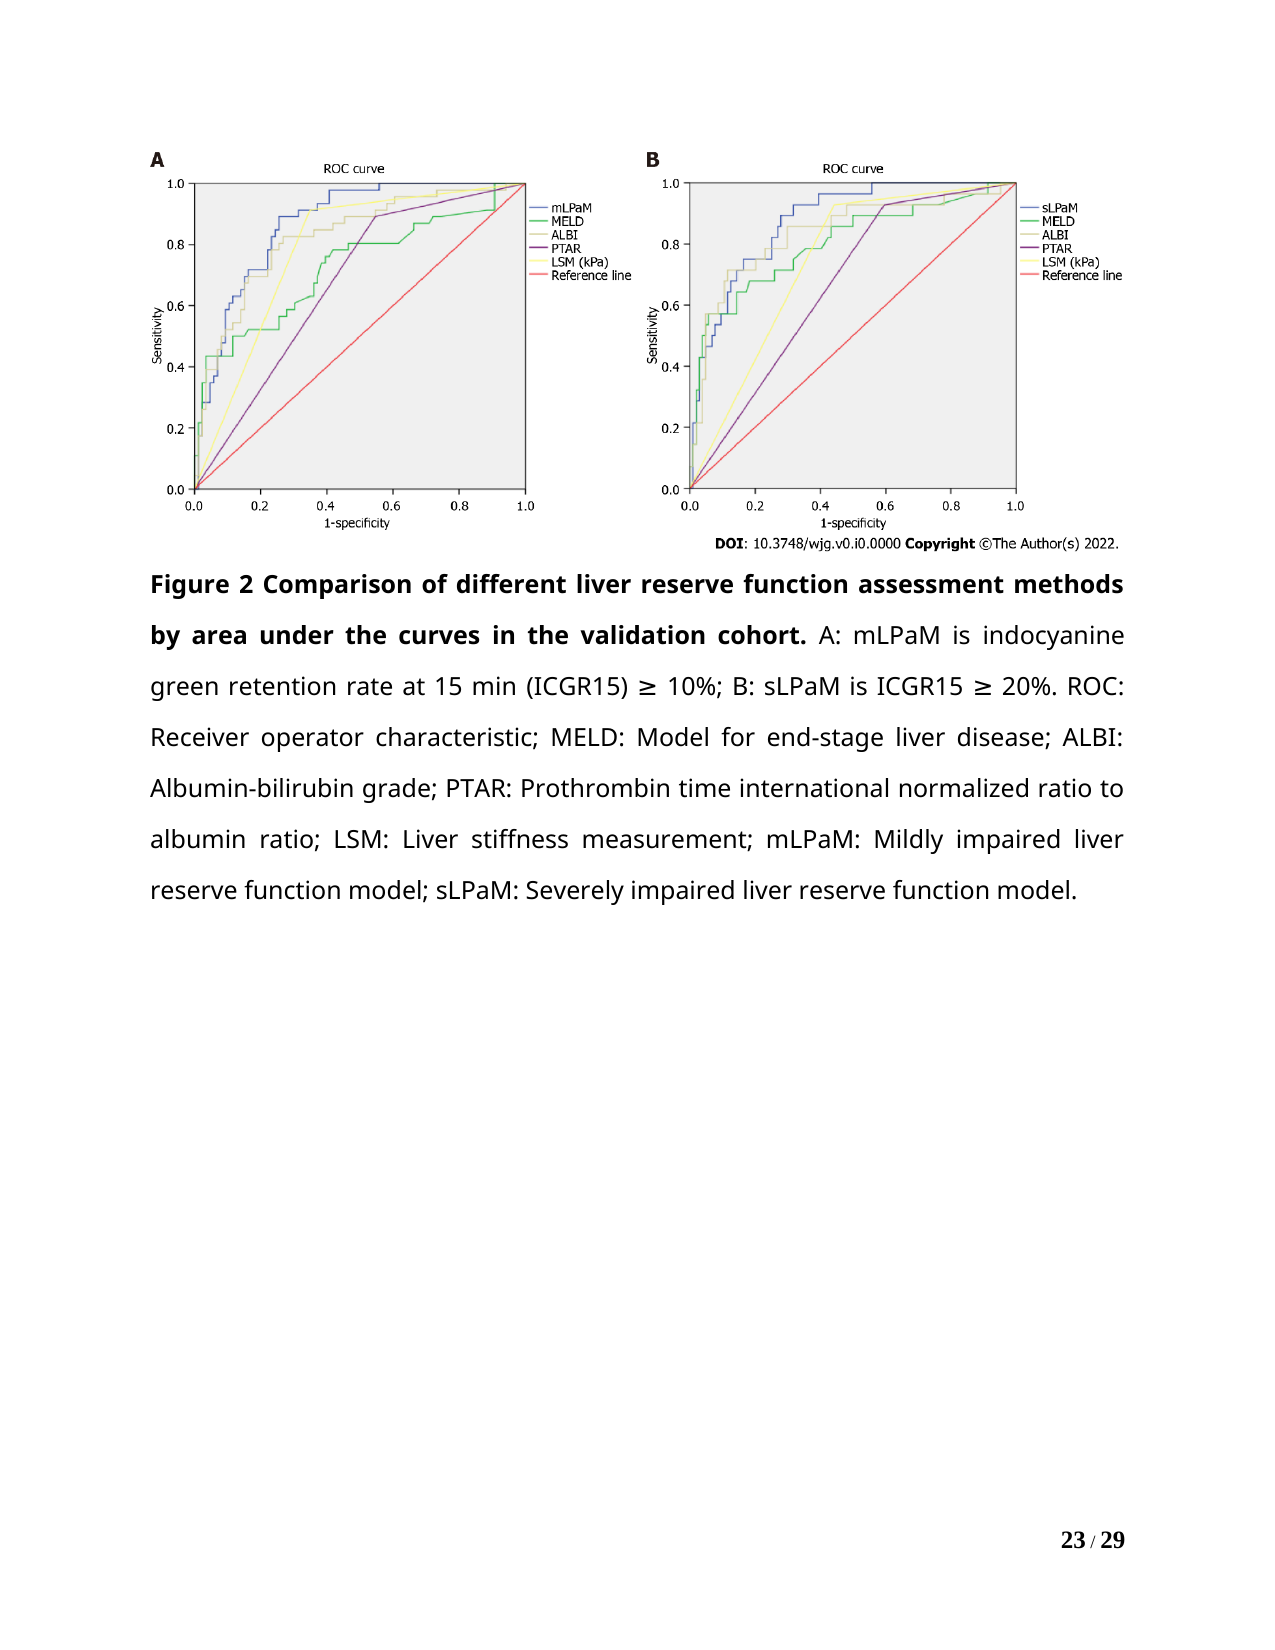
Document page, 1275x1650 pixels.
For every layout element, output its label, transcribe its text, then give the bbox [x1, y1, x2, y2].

text Figure 2 Comparison of different liver reserve function assessment methods by area under the curves in the validation cohort. A: mLPaM is indocyanine green retention rate at 15 min (ICGR15) ≥ 10%; B: sLPaM is ICGR15 ≥ 20%. ROC: Receiver operator characteristic; MELD: Model for end-stage liver disease; ALBI: Albumin-bilirubin grade; PTAR: Prothrombin time international normalized ratio to albumin ratio; LSM: Liver stiffness measurement; mLPaM: Mildly impaired liver reserve function model; sLPaM: Severely impaired liver reserve function model. [150, 567, 1125, 907]
picture [150, 150, 1125, 553]
